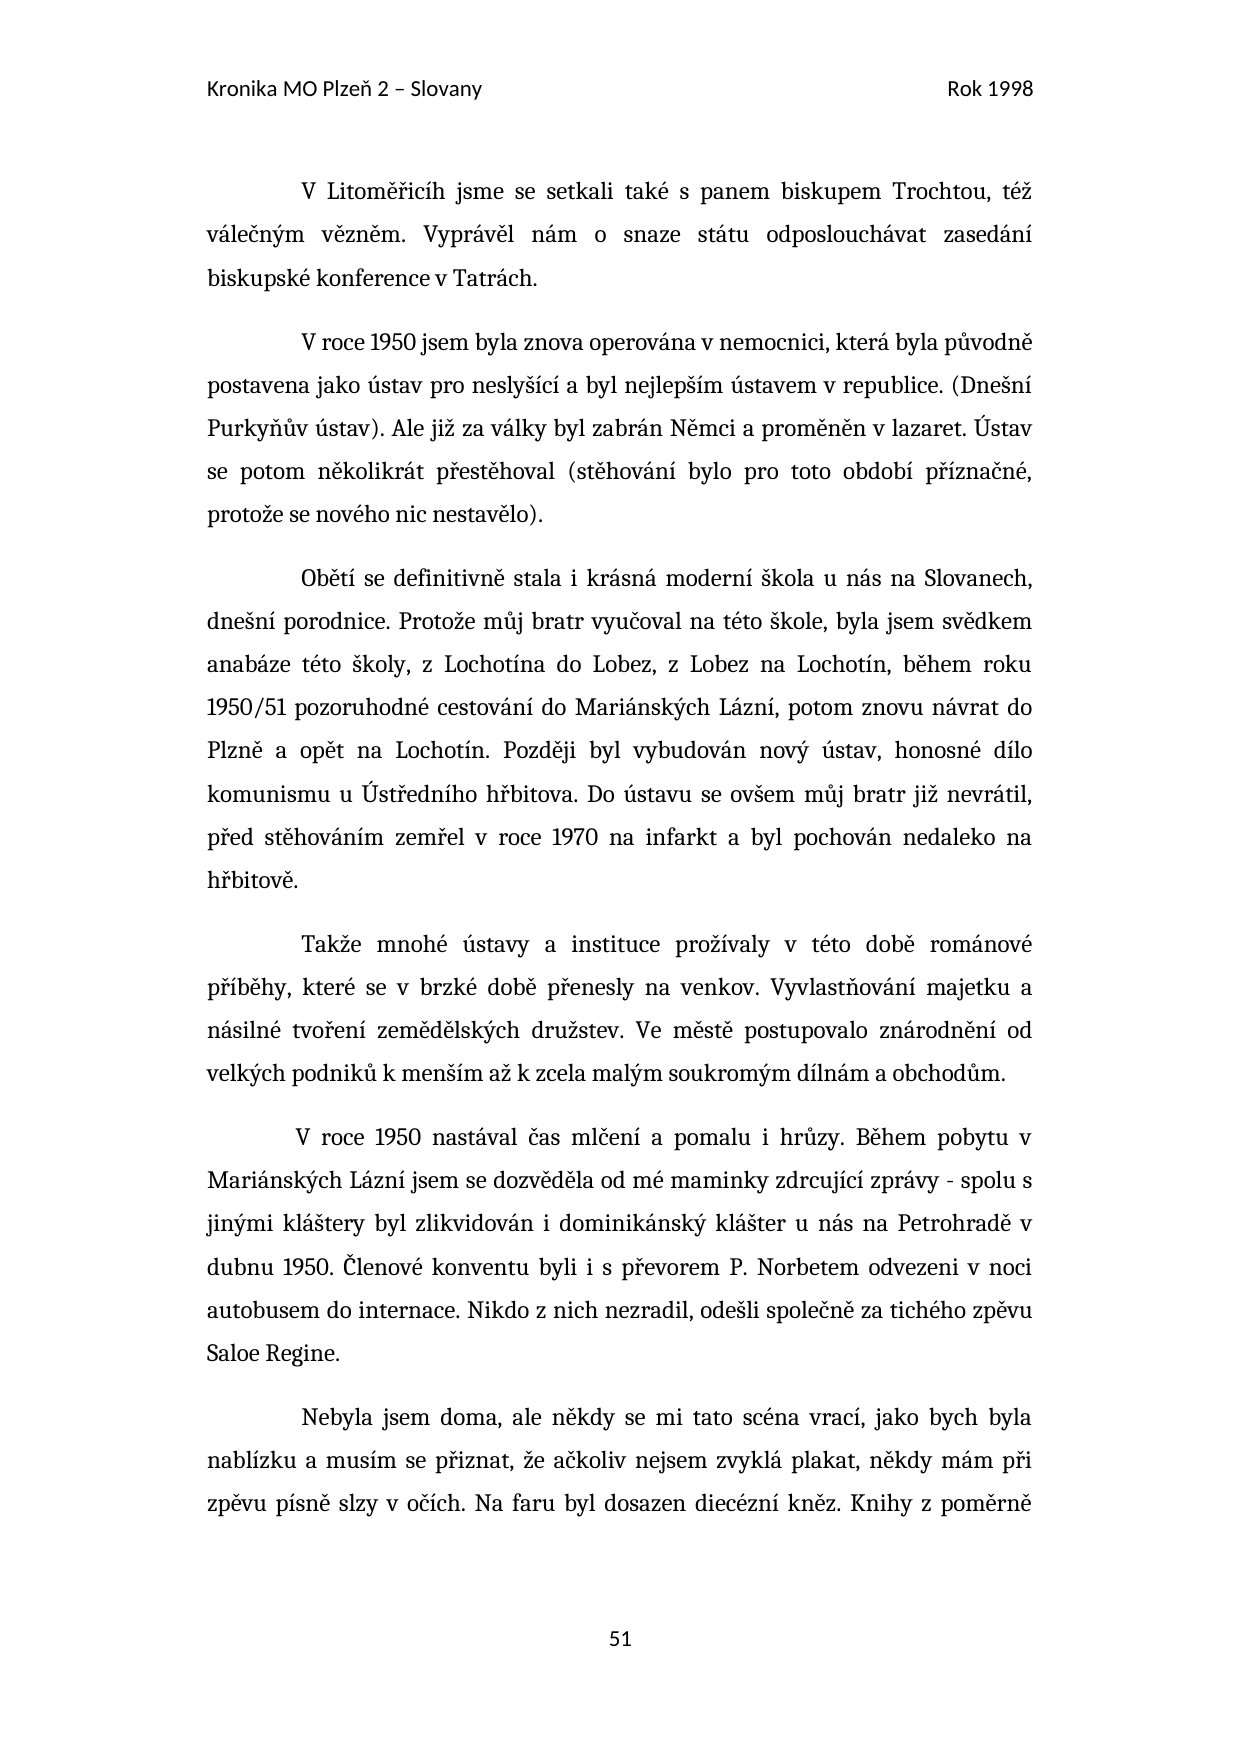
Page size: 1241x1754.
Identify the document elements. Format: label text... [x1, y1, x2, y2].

text V roce 1950 nastával čas mlčení a pomalu i hrůzy. Během pobytu v Mariánských Lázní jsem se dozvěděla od mé maminky zdrcující zprávy - spolu s jinými kláštery byl zlikvidován i dominikánský klášter u nás na Petrohradě v dubnu 1950. Členové konventu byli i s převorem P. Norbetem odvezeni v noci autobusem do internace. Nikdo z nich nezradil, odešli společně za tichého zpěvu Saloe Regine. [207, 1123, 1033, 1367]
text V Litoměřicíh jsme se setkali také s panem biskupem Trochtou, též válečným vězněm. Vyprávěl nám o snaze státu odposlouchávat zasedání biskupské konference v Tatrách. [207, 177, 1033, 292]
text Takže mnohé ústavy a instituce prožívaly v této době románové příběhy, které se v brzké době přenesly na venkov. Vyvlastňování majetku a násilné tvoření zemědělských družstev. Ve městě postupovalo znárodnění od velkých podniků k menším až k zcela malým soukromým dílnám a obchodům. [207, 930, 1033, 1088]
text Obětí se definitivně stala i krásná moderní škola u nás na Slovanech, dnešní porodnice. Protože můj bratr vyučoval na této škole, byla jsem svědkem anabáze této školy, z Lochotína do Lobez, z Lobez na Lochotín, během roku 1950/51 pozoruhodné cestování do Mariánských Lázní, potom znovu návrat do Plzně a opět na Lochotín. Později byl vybudován nový ústav, honosné dílo komunismu u Ústředního hřbitova. Do ústavu se ovšem můj bratr již nevrátil, před stěhováním zemřel v roce 1970 na infarkt a byl pochován nedaleko na hřbitově. [207, 564, 1033, 894]
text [207, 1403, 1033, 1518]
text V roce 1950 jsem byla znova operována v nemocnici, která byla původně postavena jako ústav pro neslyšící a byl nejlepším ústavem v republice. (Dnešní Purkyňův ústav). Ale již za války byl zabrán Němci a proměněn v lazaret. Ústav se potom několikrát přestěhoval (stěhování bylo pro toto období příznačné, protože se nového nic nestavělo). [207, 327, 1033, 529]
